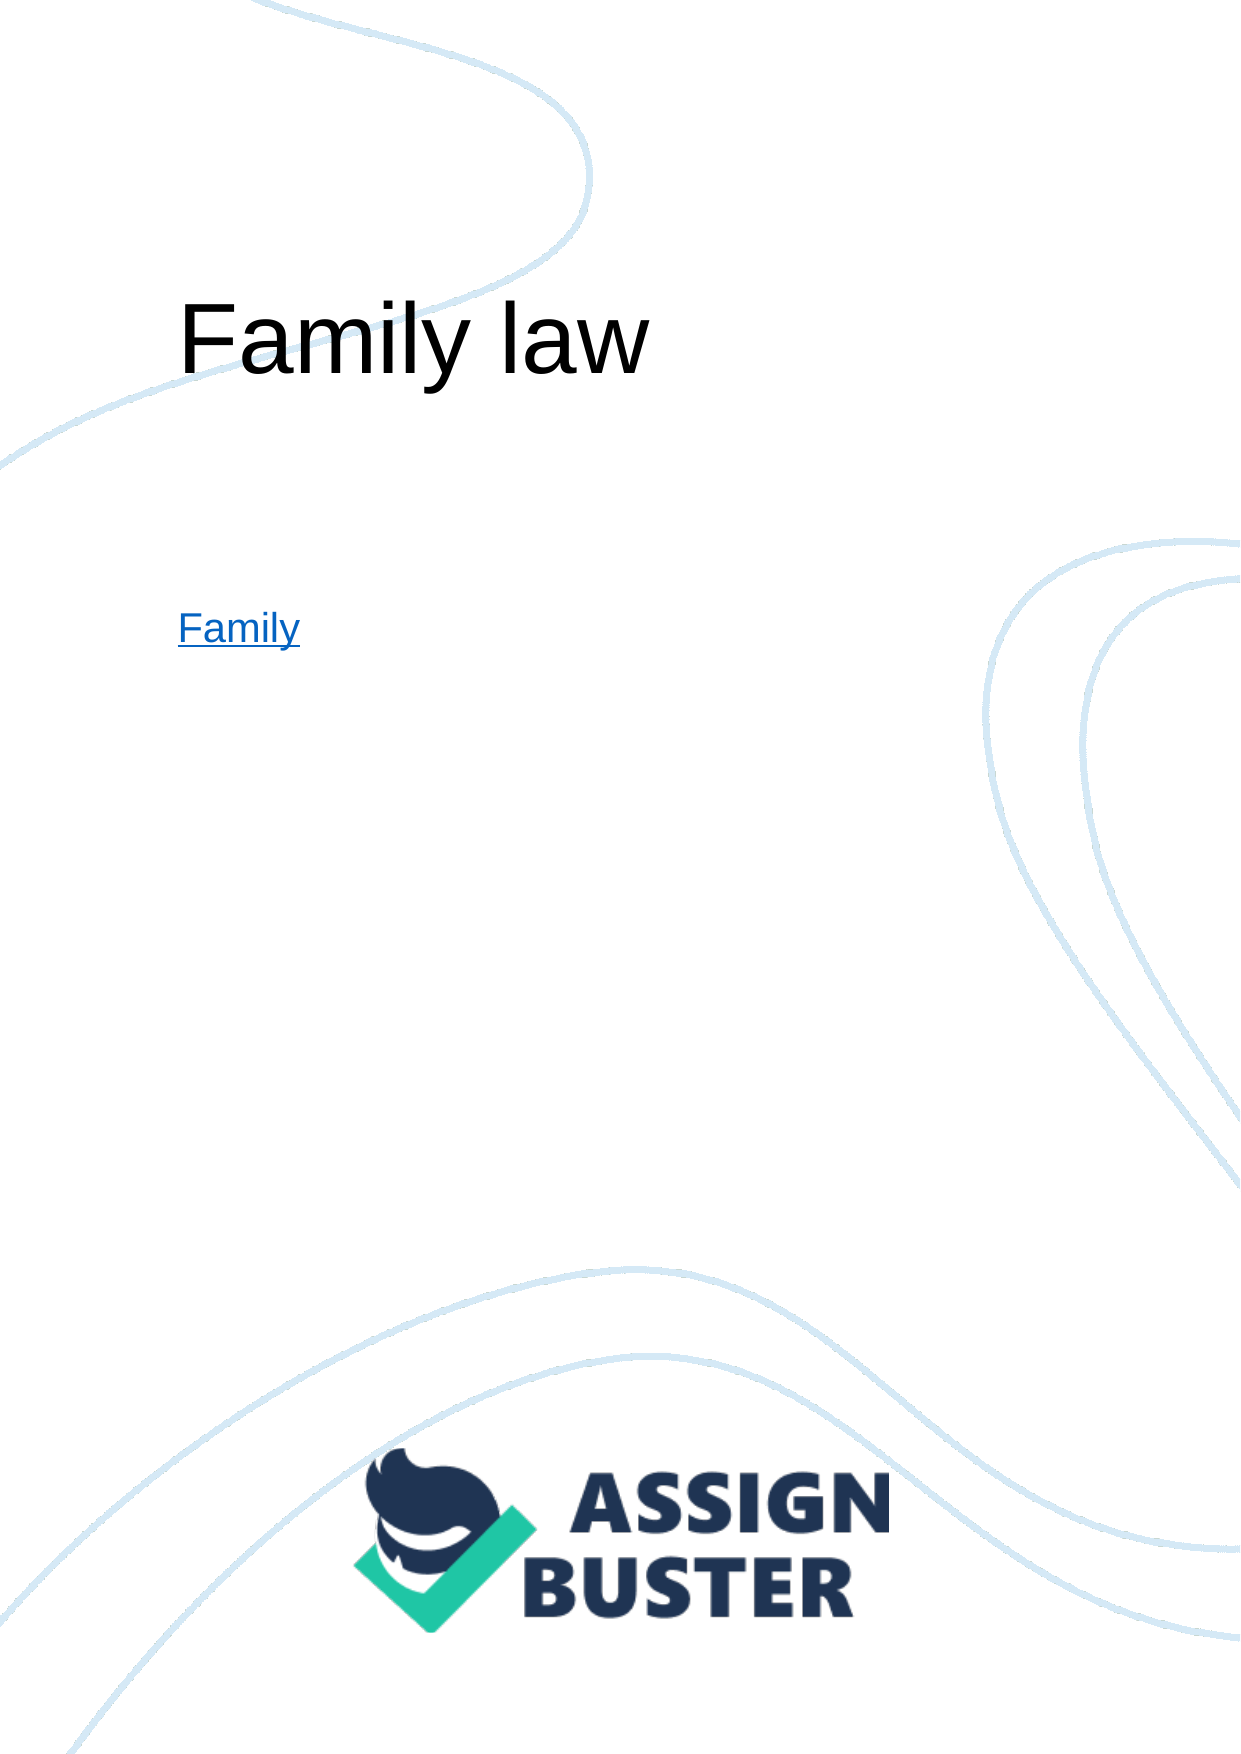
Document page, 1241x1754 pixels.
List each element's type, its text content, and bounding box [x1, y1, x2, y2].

picture [0, 0, 1241, 1754]
subtitle Family law [177, 279, 1152, 394]
text Family [177, 604, 1152, 652]
